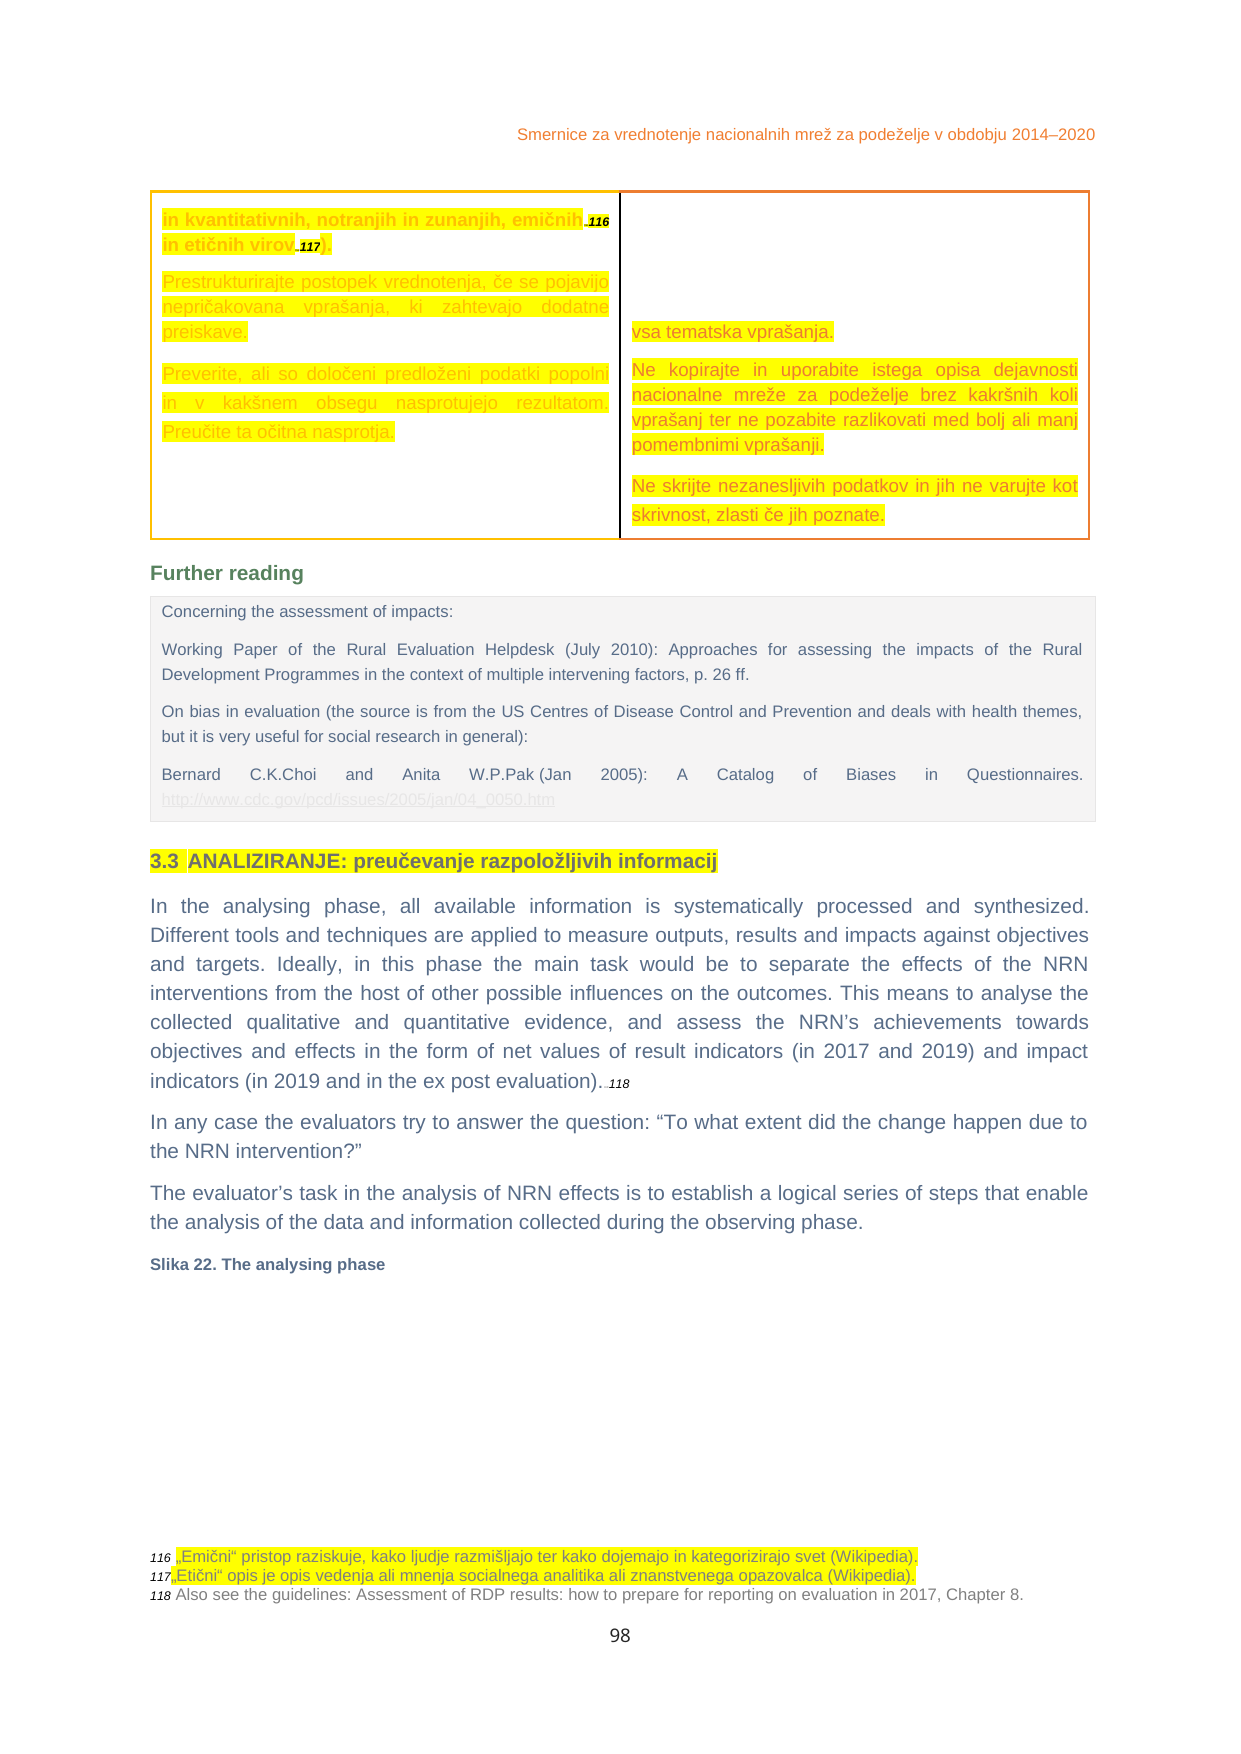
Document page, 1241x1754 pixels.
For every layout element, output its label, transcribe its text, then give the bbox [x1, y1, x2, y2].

subtitle ANALIZIRANJE: preučevanje razpoložljivih informacij [150, 847, 1090, 874]
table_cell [152, 193, 619, 538]
text In the analysing phase, all available information is systematically processed and synthesized. Different tools and techniques are applied to measure outputs, results and impacts against objectives and targets. Ideally, in this phase the main task would be to separate the effects of the NRN interventions from the host of other possible influences on the outcomes. This means to analyse the collected qualitative and quantitative evidence, and assess the NRN’s achievements towards objectives and effects in the form of net values of result indicators (in 2017 and 2019) and impact indicators (in 2019 and in the ex post evaluation).117F [150, 888, 1090, 1092]
subtitle The analysing phase [150, 1255, 1090, 1274]
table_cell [621, 193, 1088, 538]
subtitle Further reading [150, 561, 1090, 585]
text In any case the evaluators try to answer the question: “To what extent did the change happen due to the NRN intervention?” [150, 1105, 1090, 1163]
text The evaluator’s task in the analysis of NRN effects is to establish a logical series of steps that enable the analysis of the data and information collected during the observing phase. [150, 1176, 1090, 1234]
table_header Concerning the assessment of impacts: Working Paper of the Rural Evaluation Helpdesk (July 2010): Approaches for assessing the impacts of the Rural Development Programmes in the context of multiple intervening factors, p. 26 ff. On bias in evaluation (the source is from the US Centres of Disease Control and Prevention and deals with health themes, but it is very useful for social research in general): Bernard C.K.Choi and Anita W.P.Pak (Jan 2005): A Catalog of Biases in Questionnaires. http://www.cdc.gov/pcd/issues/2005/jan/04_0050.htm [151, 597, 1095, 821]
